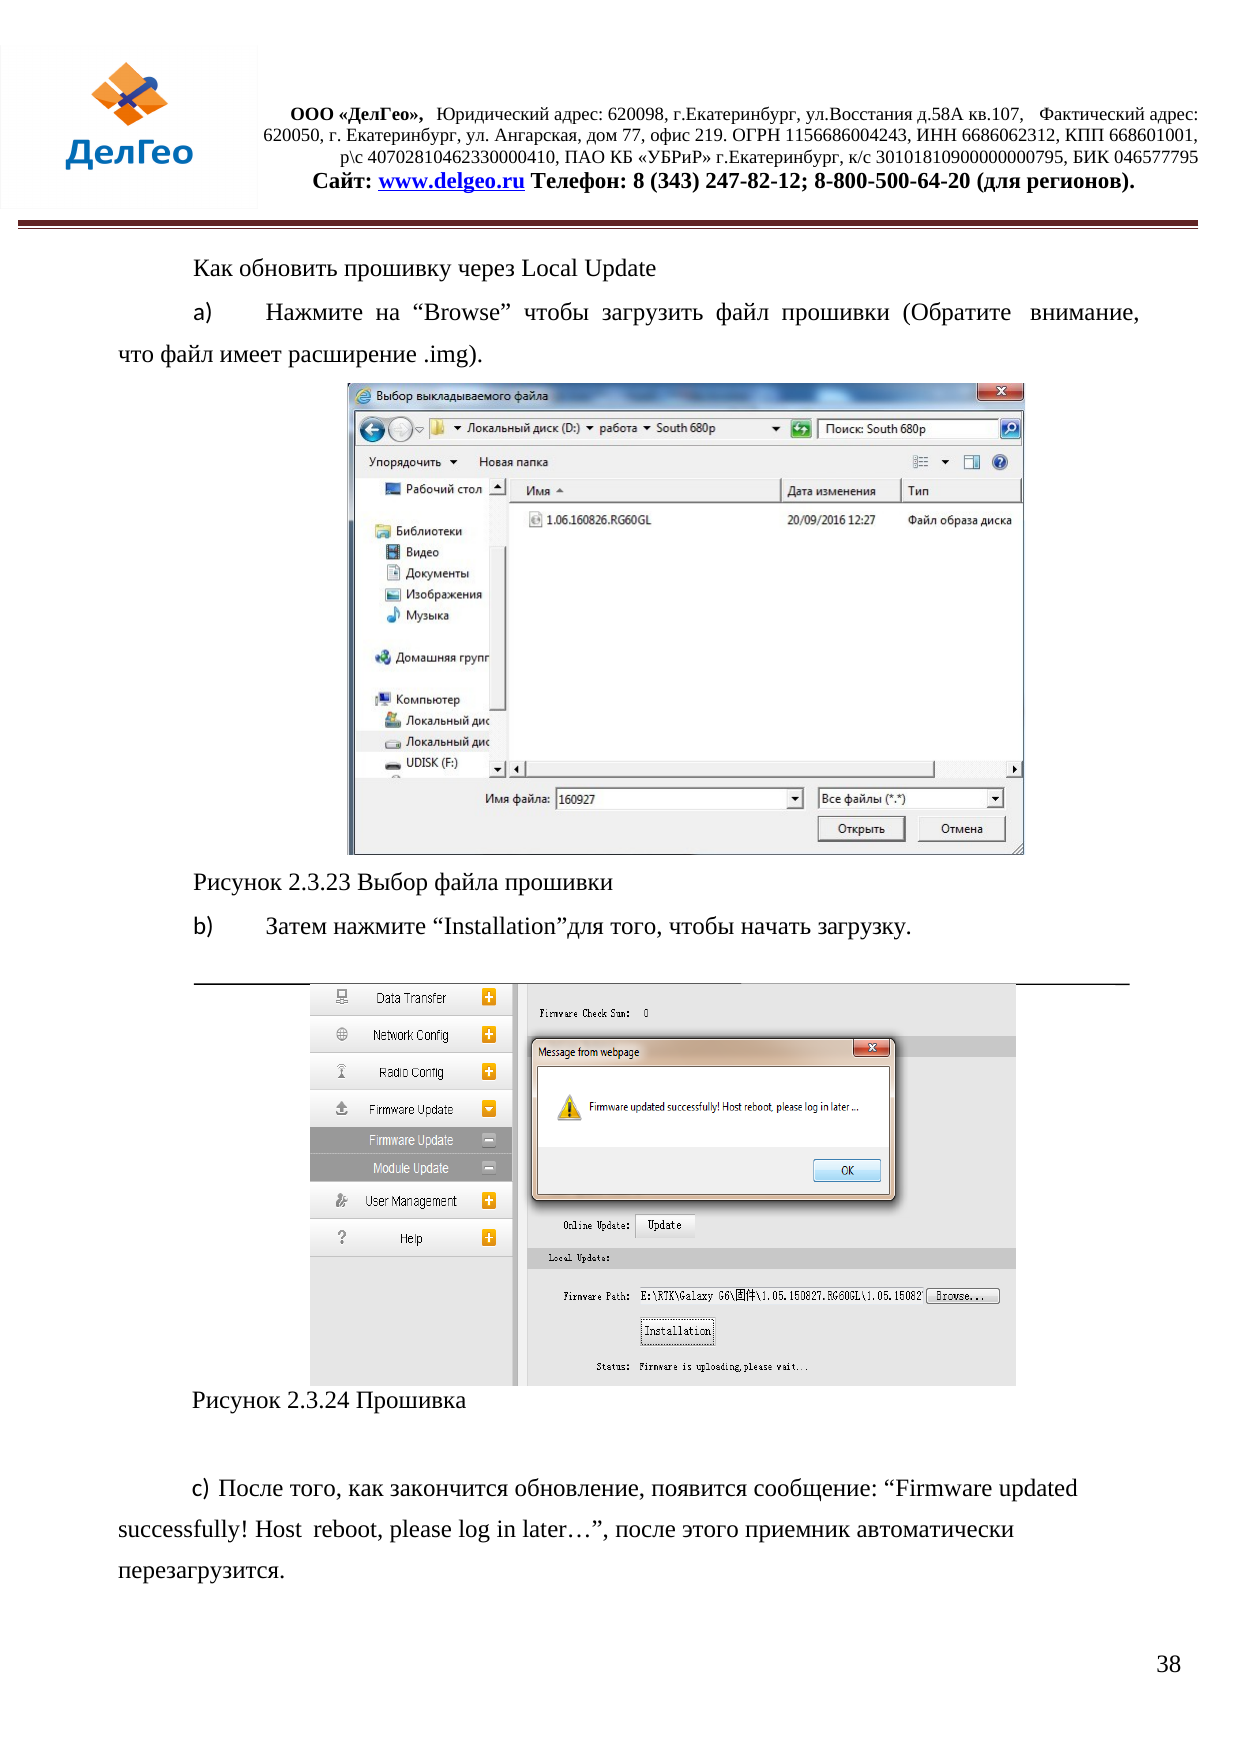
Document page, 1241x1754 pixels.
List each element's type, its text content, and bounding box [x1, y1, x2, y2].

picture [347, 383, 1026, 855]
text Как обновить прошивку через Local Update [193, 253, 1198, 282]
list Нажмите на “Browse” чтобы загрузить файл прошивки (Обратите внимание, что файл имеет расширение .img). [118, 297, 1181, 368]
list После того, как закончится обновление, появится сообщение: “Firmware updated successfully! Host reboot, please log in later…”, после этого приемник автоматически перезагрузится. [118, 1472, 1181, 1583]
picture [310, 984, 1016, 1386]
list Затем нажмите “Installation”для того, чтобы начать загрузку. [118, 910, 1198, 941]
picture [0, 45, 258, 209]
